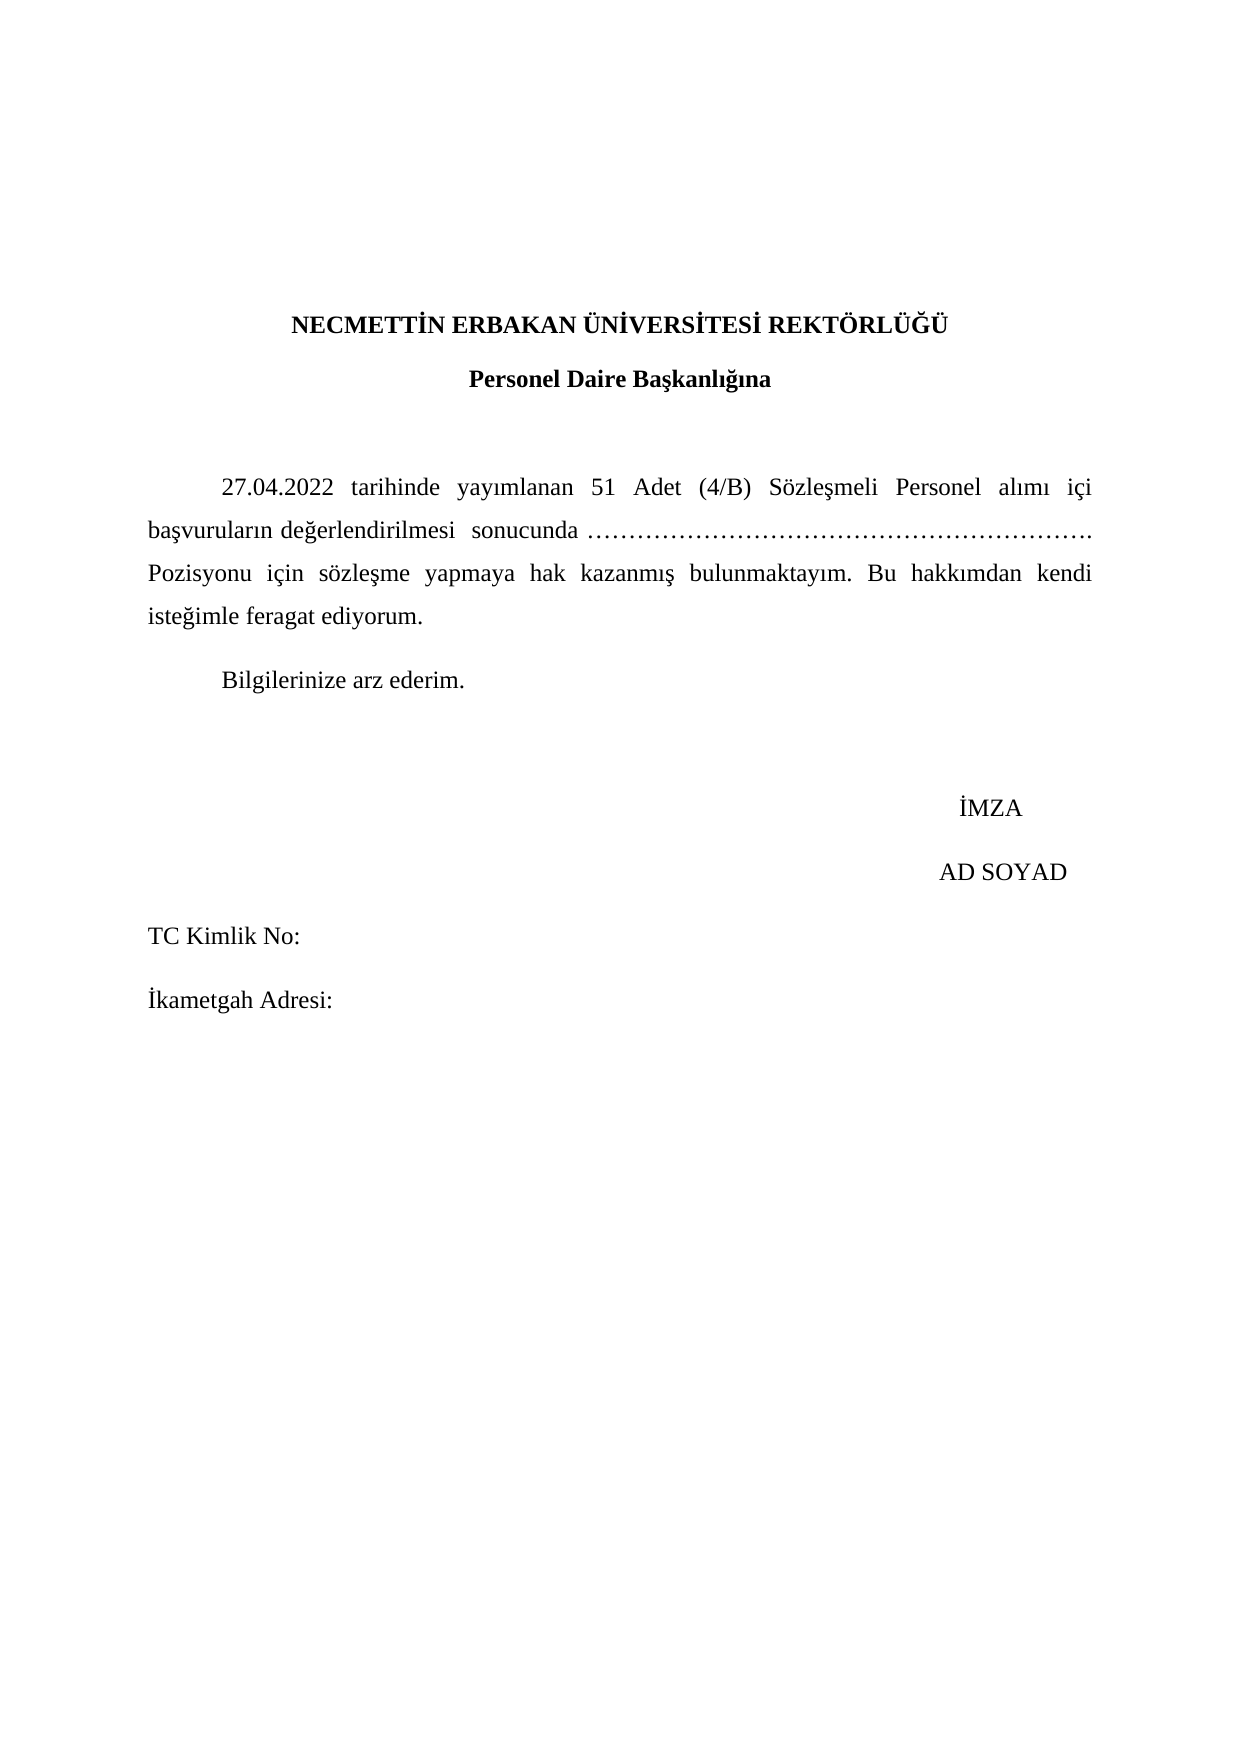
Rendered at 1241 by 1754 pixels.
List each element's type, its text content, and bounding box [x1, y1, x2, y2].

text NECMETTİN ERBAKAN ÜNİVERSİTESİ REKTÖRLÜĞÜ [148, 310, 1093, 339]
text İMZA [885, 793, 1093, 822]
text İkametgah Adresi: [148, 985, 1093, 1013]
text 27.04.2022 tarihinde yayımlanan 51 Adet (4/B) Sözleşmeli Personel alımı içi başvuruların değerlendirilmesi sonucunda ……………………………………………………. Pozisyonu için sözleşme yapmaya hak kazanmış bulunmaktayım. Bu hakkımdan kendi isteğimle feragat ediyorum. [148, 472, 1093, 630]
text TC Kimlik No: [148, 921, 1093, 949]
text AD SOYAD [590, 857, 1093, 886]
text Bilgilerinize arz ederim. [148, 665, 1093, 694]
text Personel Daire Başkanlığına [148, 364, 1093, 393]
